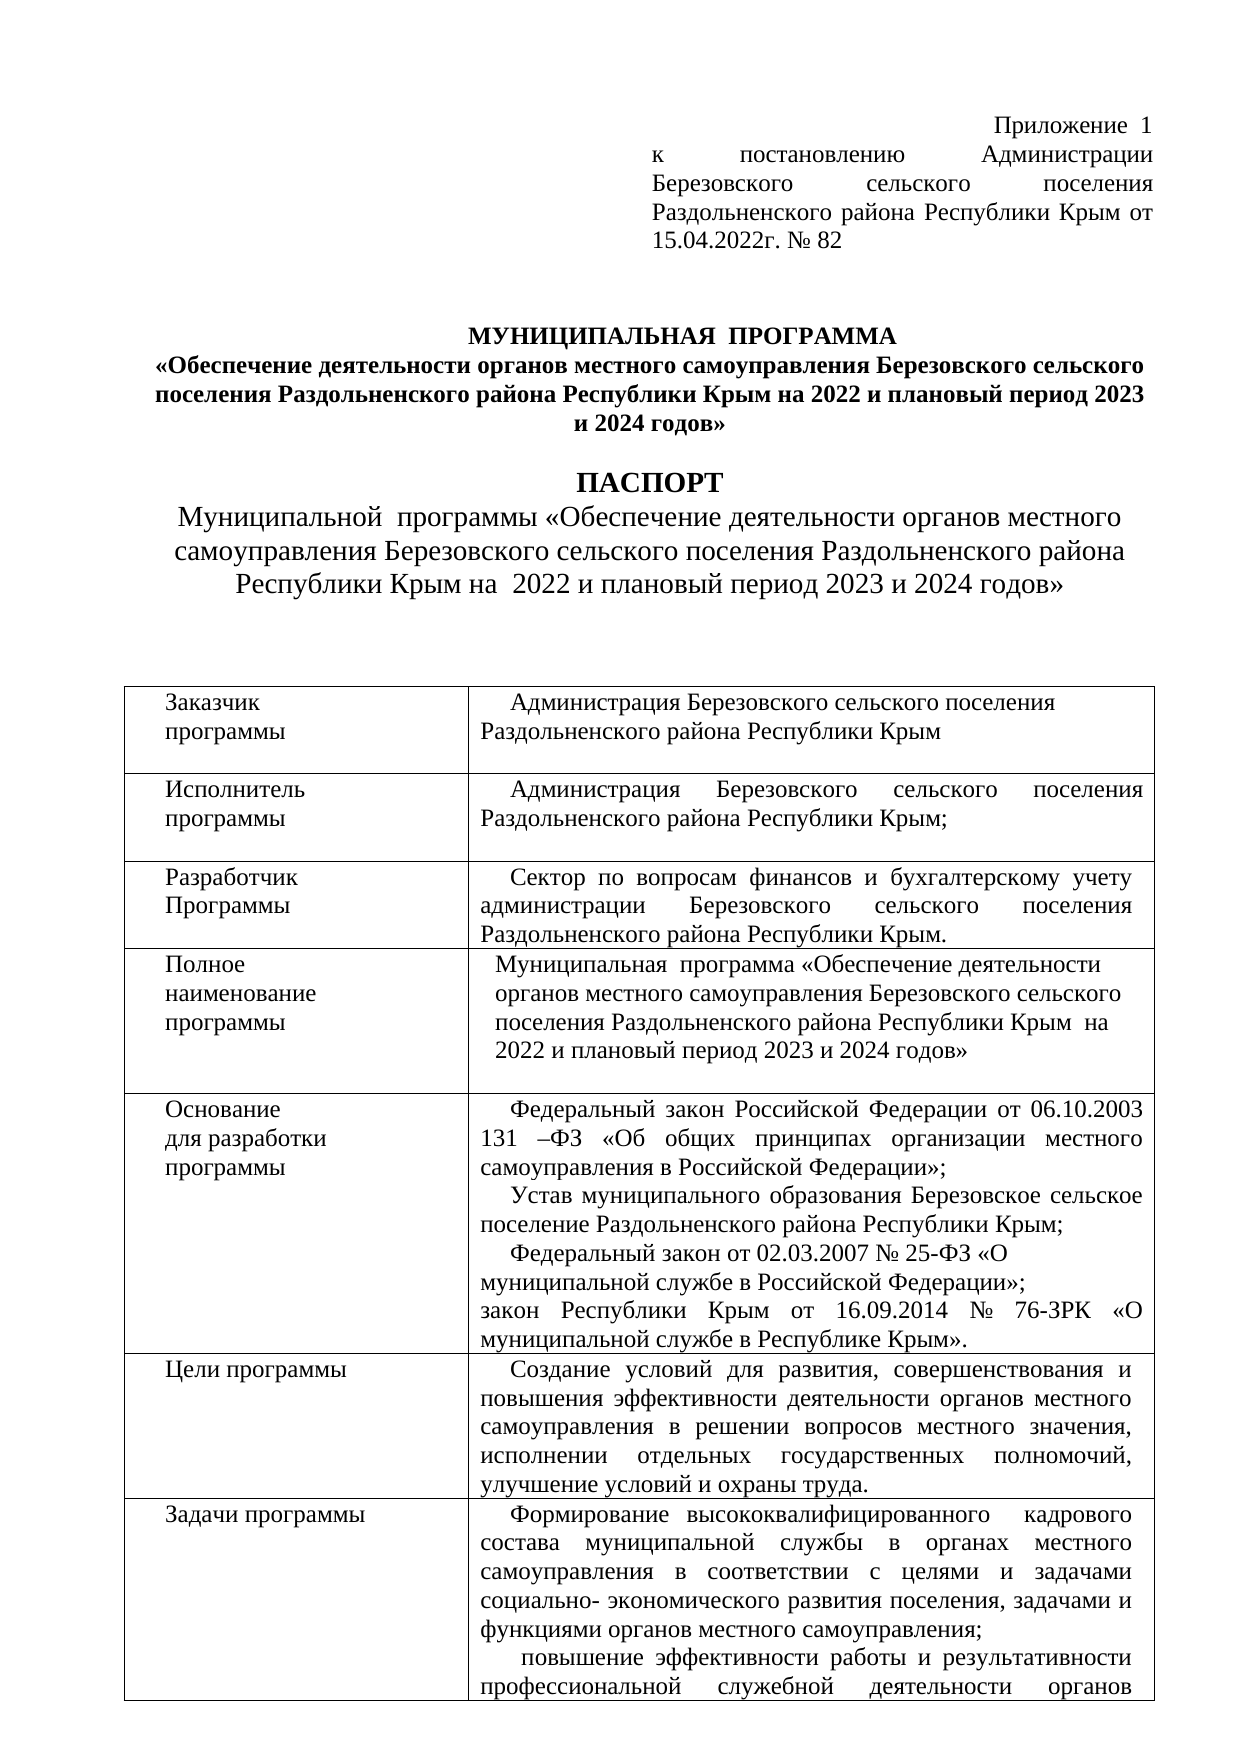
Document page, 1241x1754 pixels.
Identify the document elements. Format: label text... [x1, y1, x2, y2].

table_cell Цели программы [125, 1354, 468, 1498]
table_header Администрация Березовского сельского поселения Раздольненского района Республики Крым [469, 687, 1154, 773]
text «Обеспечение деятельности органов местного самоуправления Березовского сельского поселения Раздольненского района Республики Крым на 2022 и плановый период 2023 и 2024 годов» [150, 350, 1149, 436]
subtitle МУНИЦИПАЛЬНАЯ ПРОГРАММА [136, 321, 1163, 350]
table_cell Исполнитель программы [125, 774, 468, 861]
table_cell Администрация Березовского сельского поселения Раздольненского района Республики Крым; [469, 774, 1154, 861]
table_cell Создание условий для развития, совершенствования и повышения эффективности деятельности органов местного самоуправления в решении вопросов местного значения, исполнении отдельных государственных полномочий, улучшение условий и охраны труда. [469, 1354, 1154, 1498]
table_cell Федеральный закон Российской Федерации от 06.10.2003 131 –ФЗ «Об общих принципах организации местного самоуправления в Российской Федерации»; Устав муниципального образования Березовское сельское поселение Раздольненского района Республики Крым; Федеральный закон от 02.03.2007 № 25-ФЗ «О муниципальной службе в Российской Федерации»; закон Республики Крым от 16.09.2014 № 76-ЗРК «О муниципальной службе в Республике Крым». [469, 1094, 1154, 1353]
table_cell Задачи программы [125, 1499, 468, 1700]
subtitle Приложение 1 [652, 110, 1152, 139]
table_header Заказчик программы [125, 687, 468, 773]
table_cell Основание для разработки программы [125, 1094, 468, 1353]
text к постановлению Администрации Березовского сельского поселения Раздольненского района Республики Крым от 15.04.2022г. № 82 [652, 139, 1153, 254]
table_cell Разработчик Программы [125, 862, 468, 948]
table_cell Полное наименование программы [125, 949, 468, 1093]
subtitle ПАСПОРТ [136, 465, 1163, 499]
table_cell Сектор по вопросам финансов и бухгалтерскому учету администрации Березовского сельского поселения Раздольненского района Республики Крым. [469, 862, 1154, 948]
table_cell Муниципальная программа «Обеспечение деятельности органов местного самоуправления Березовского сельского поселения Раздольненского района Республики Крым на 2022 и плановый период 2023 и 2024 годов» [469, 949, 1154, 1093]
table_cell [469, 1499, 1154, 1700]
text Муниципальной программы «Обеспечение деятельности органов местного самоуправления Березовского сельского поселения Раздольненского района Республики Крым на 2022 и плановый период 2023 и 2024 годов» [150, 499, 1149, 600]
